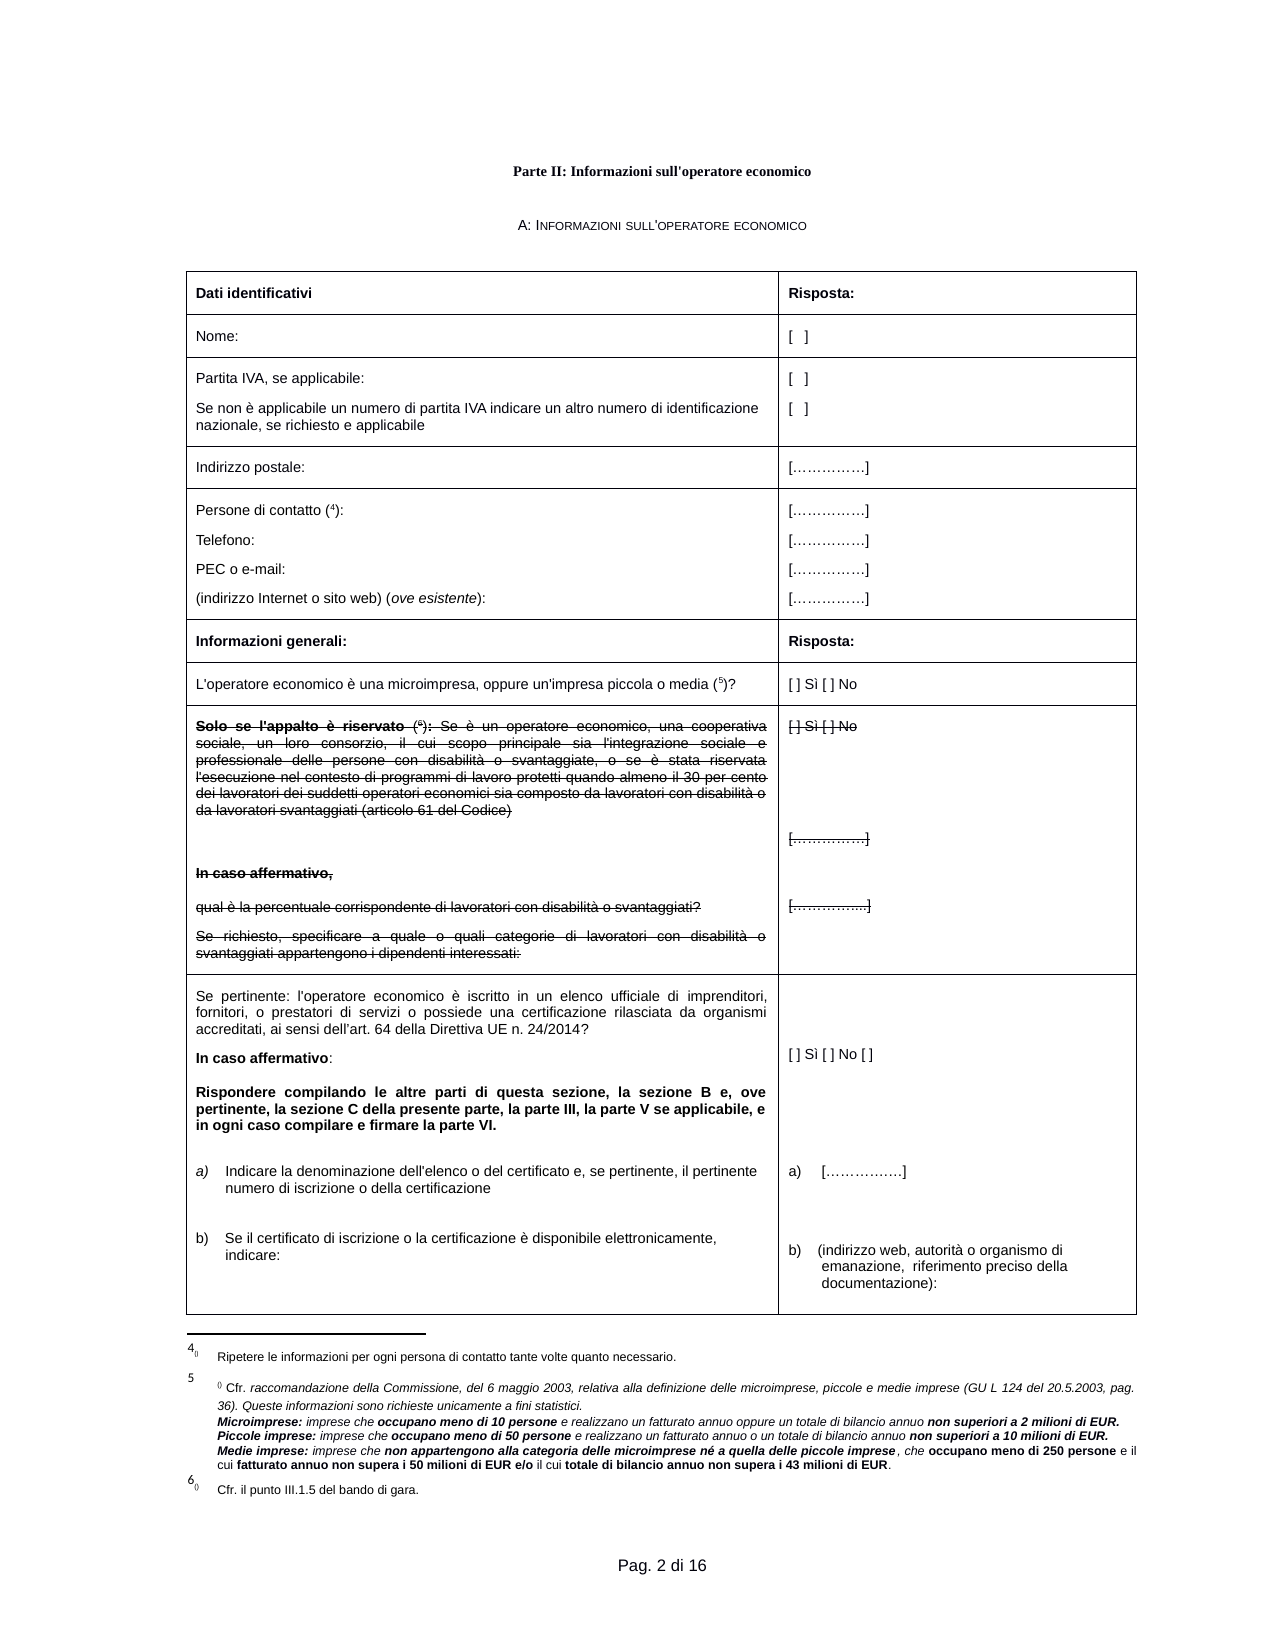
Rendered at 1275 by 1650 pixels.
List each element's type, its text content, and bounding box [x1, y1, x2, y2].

table_header Dati identificativi [187, 272, 778, 314]
table_cell Informazioni generali: [187, 620, 778, 662]
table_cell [779, 975, 1136, 1314]
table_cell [187, 975, 778, 1314]
table_cell [ ] [779, 315, 1136, 357]
table_cell Risposta: [779, 620, 1136, 662]
table_cell Nome: [187, 315, 778, 357]
table_cell Solo se l'appalto è riservato (): Se è un operatore economico, una cooperativa sociale, un loro consorzio, il cui scopo principale sia l'integrazione sociale e professionale delle persone con disabilità o svantaggiate, o se è stata riservata l'esecuzione nel contesto di programmi di lavoro protetti quando almeno il 30 per cento dei lavoratori dei suddetti operatori economici sia composto da lavoratori con disabilità o da lavoratori svantaggiati (articolo 61 del Codice) In caso affermativo, qual è la percentuale corrispondente di lavoratori con disabilità o svantaggiati? Se richiesto, specificare a quale o quali categorie di lavoratori con disabilità o svantaggiati appartengono i dipendenti interessati: [187, 706, 778, 974]
text Parte II: Informazioni sull'operatore economico [187, 162, 1137, 179]
table_cell [ ] [ ] [779, 358, 1136, 446]
table_cell [ ] Sì [ ] No [779, 663, 1136, 704]
table_cell Indirizzo postale: [187, 447, 778, 488]
table_cell Persone di contatto (): Telefono: PEC o e-mail: (indirizzo Internet o sito web) (ove esistente): [187, 489, 778, 619]
table_cell [……………] [779, 447, 1136, 488]
table_cell L'operatore economico è una microimpresa, oppure un'impresa piccola o media ()? [187, 663, 778, 704]
table_cell Partita IVA, se applicabile: Se non è applicabile un numero di partita IVA indicare un altro numero di identificazione nazionale, se richiesto e applicabile [187, 358, 778, 446]
table_header Risposta: [779, 272, 1136, 314]
text A: Informazioni sull'operatore economico [187, 217, 1137, 233]
table_cell [……………] [……………] [……………] [……………] [779, 489, 1136, 619]
table_cell [ ] Sì [ ] No [……………] […………....] [779, 706, 1136, 974]
